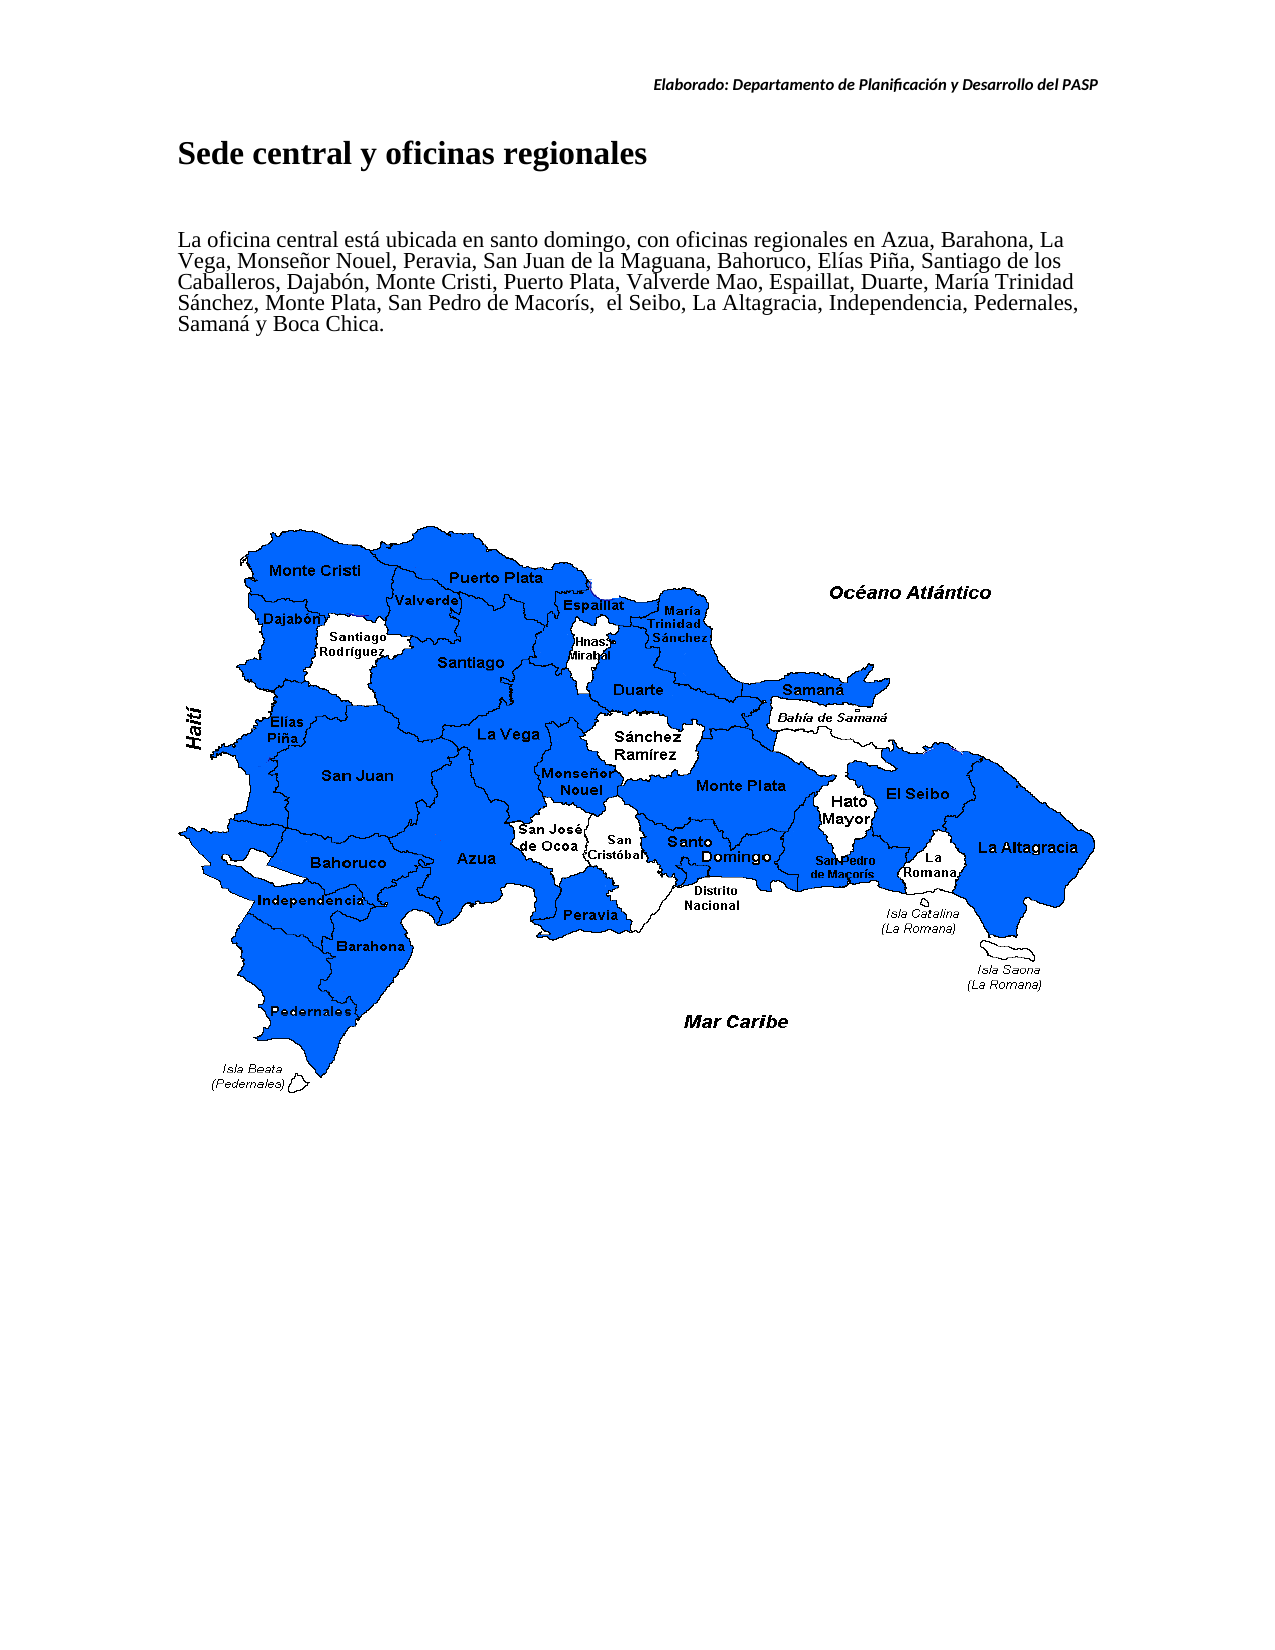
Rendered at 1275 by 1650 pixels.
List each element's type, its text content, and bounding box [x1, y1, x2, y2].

text La oficina central está ubicada en santo domingo, con oficinas regionales en Azua, Barahona, La Vega, Monseñor Nouel, Peravia, San Juan de la Maguana, Bahoruco, Elías Piña, Santiago de los Caballeros, Dajabón, Monte Cristi, Puerto Plata, Valverde Mao, Espaillat, Duarte, María Trinidad Sánchez, Monte Plata, San Pedro de Macorís, el Seibo, La Altagracia, Independencia, Pedernales, Samaná y Boca Chica. [177, 231, 1098, 335]
picture [177, 522, 1098, 1095]
text Sede central y oficinas regionales [177, 148, 1098, 210]
